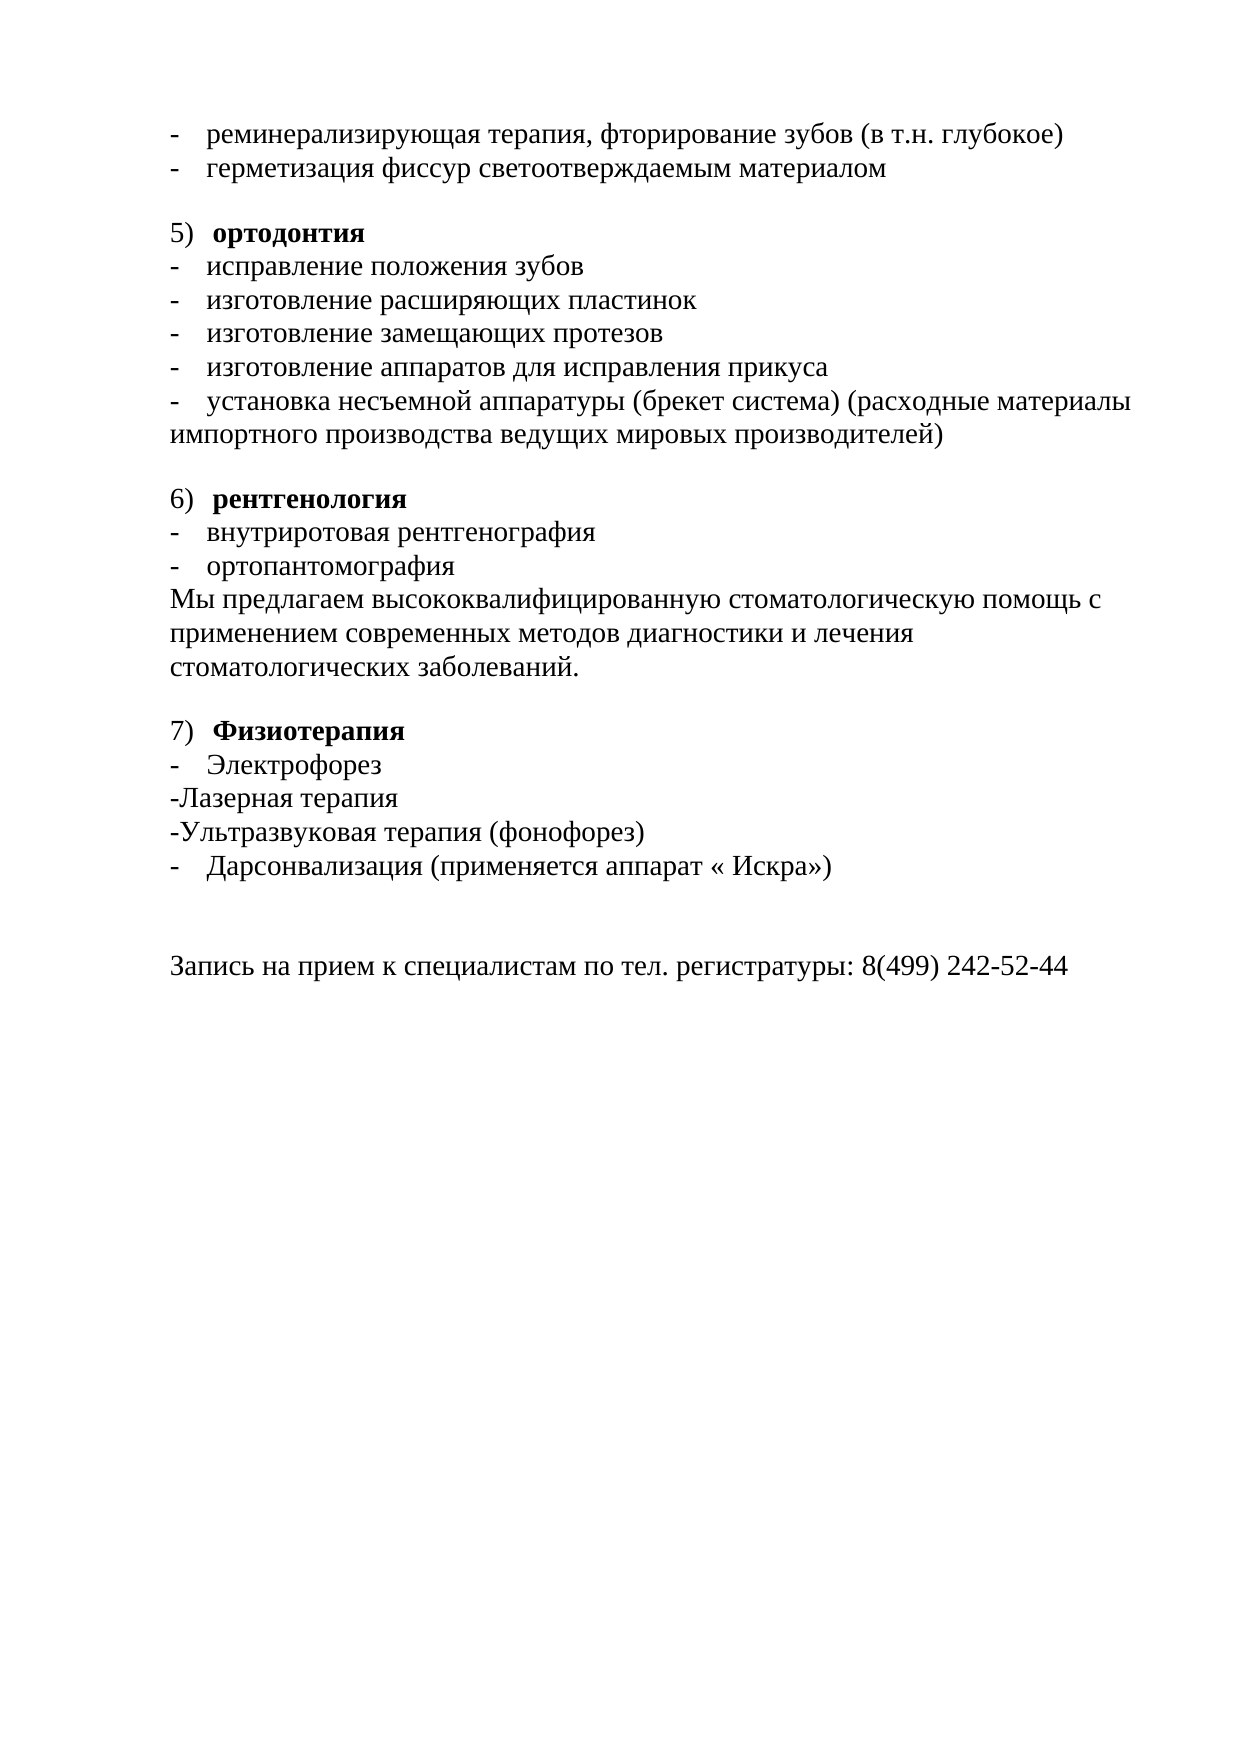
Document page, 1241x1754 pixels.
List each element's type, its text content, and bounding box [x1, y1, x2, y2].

list рентгенология [169, 481, 1140, 514]
list герметизация фиссур светоотверждаемым материалом [169, 150, 1140, 184]
list изготовление замещающих протезов [169, 316, 1140, 349]
text Мы предлагаем высококвалифицированную стоматологическую помощь с применением современных методов диагностики и лечения стоматологических заболеваний. [169, 582, 1140, 682]
text -Ультразвуковая терапия (фонофорез) [169, 814, 1140, 848]
list исправление положения зубов [169, 248, 1140, 282]
list Электрофорез [169, 747, 1140, 781]
text Запись на прием к специалистам по тел. регистратуры: 8(499) 242-52-44 [169, 948, 1140, 981]
list реминерализирующая терапия, фторирование зубов (в т.н. глубокое) [169, 117, 1140, 150]
list изготовление расширяющих пластинок [169, 282, 1140, 316]
text -Лазерная терапия [169, 781, 1140, 814]
list ортопантомография [169, 548, 1140, 582]
list изготовление аппаратов для исправления прикуса [169, 349, 1140, 383]
list внутриротовая рентгенография [169, 514, 1140, 548]
list установка несъемной аппаратуры (брекет система) (расходные материалы импортного производства ведущих мировых производителей) [169, 383, 1140, 450]
list Дарсонвализация (применяется аппарат « Искра») [169, 848, 1140, 881]
list Физиотерапия [169, 713, 1140, 747]
list ортодонтия [169, 215, 1140, 248]
